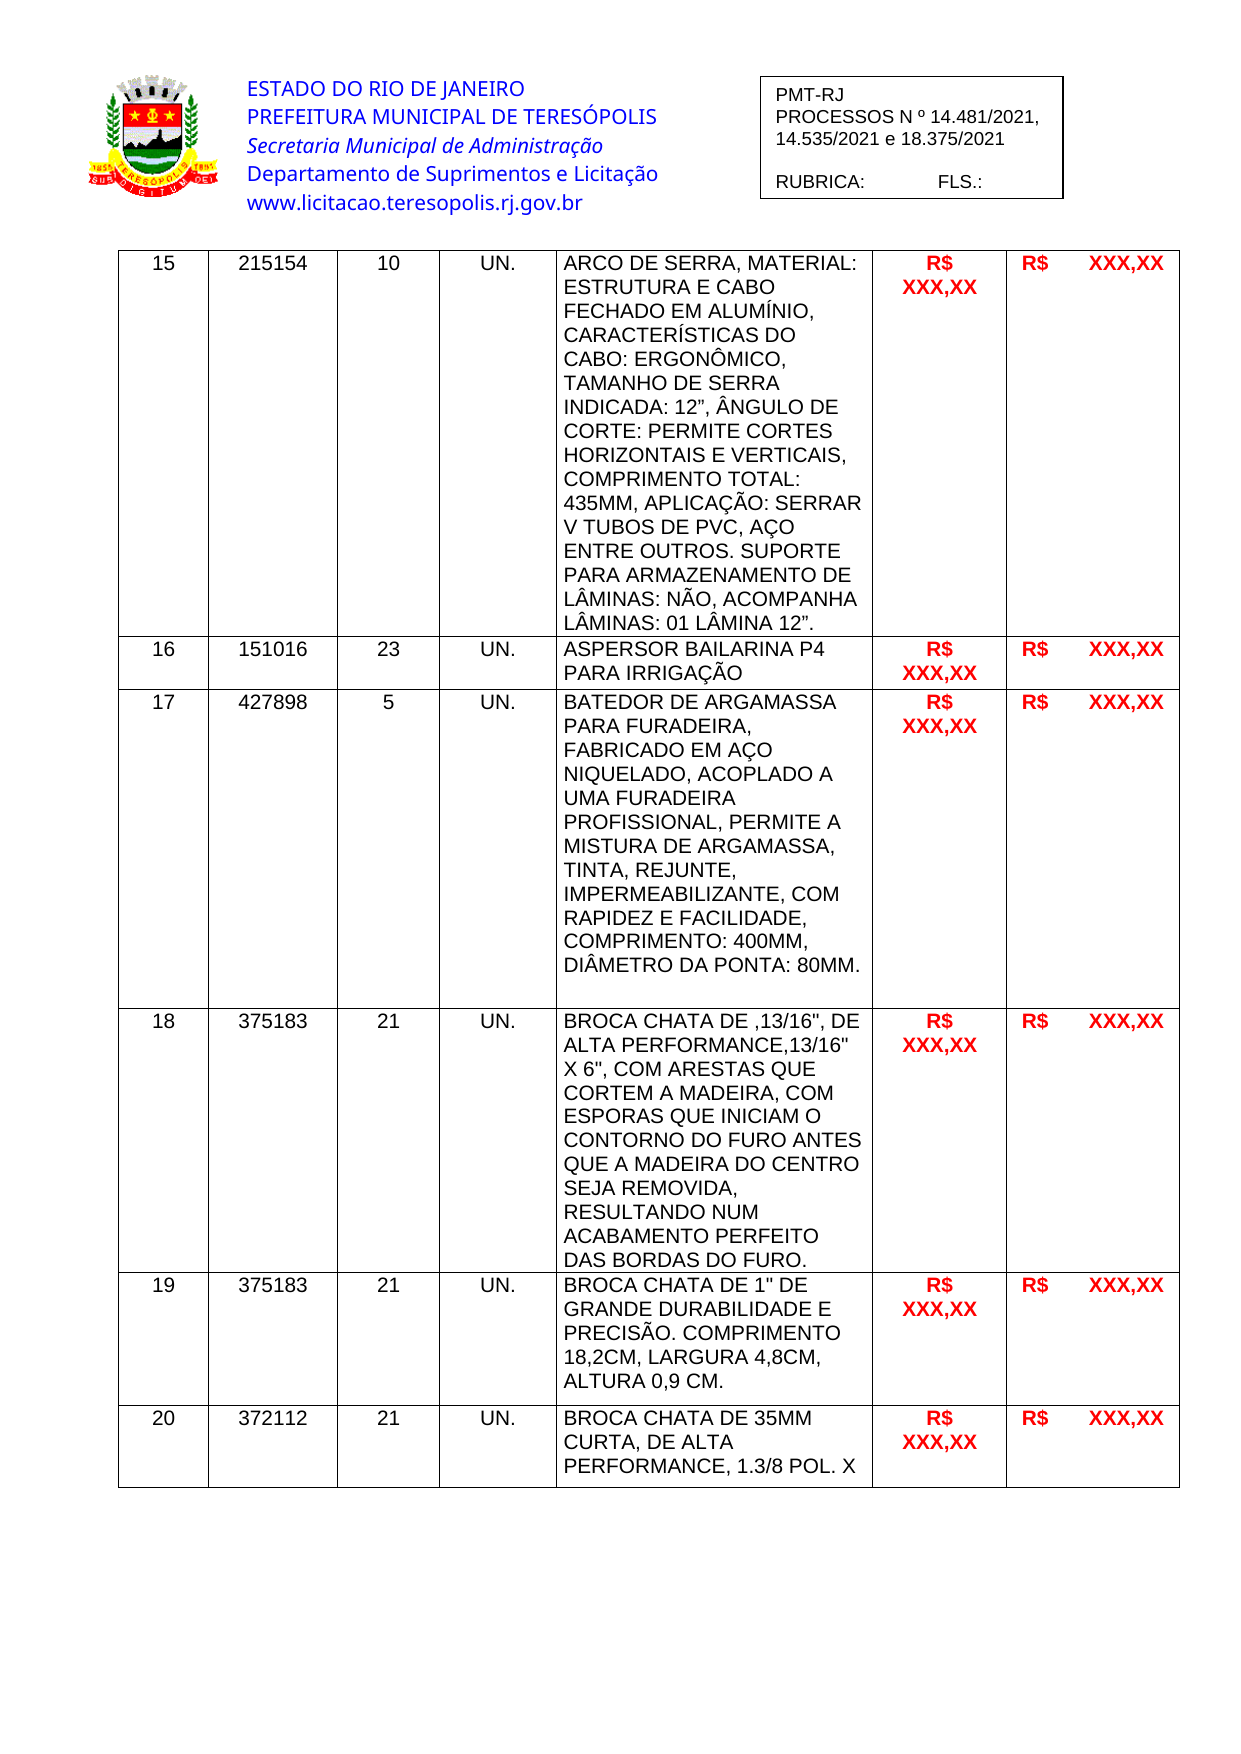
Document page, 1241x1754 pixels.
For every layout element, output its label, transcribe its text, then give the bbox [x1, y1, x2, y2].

table_cell UN. [440, 637, 556, 689]
table_cell UN. [440, 1273, 556, 1405]
table_cell 17 [119, 690, 208, 1007]
table_cell R$ XXX,XX [1007, 637, 1179, 689]
table_cell 427898 [209, 690, 337, 1007]
table_cell R$ XXX,XX [1007, 1406, 1179, 1487]
table_cell UN. [440, 1406, 556, 1487]
table_cell 23 [338, 637, 439, 689]
table_cell 372112 [209, 1406, 337, 1487]
table_cell 15 [119, 251, 208, 636]
table_cell 151016 [209, 637, 337, 689]
table_cell R$ XXX,XX [1007, 690, 1179, 1007]
table_cell 5 [338, 690, 439, 1007]
table_cell 19 [119, 1273, 208, 1405]
table_cell 21 [338, 1273, 439, 1405]
table_cell ASPERSOR BAILARINA P4 PARA IRRIGAÇÃO [557, 637, 872, 689]
table_cell UN. [440, 690, 556, 1007]
table_cell 375183 [209, 1009, 337, 1272]
table_cell 215154 [209, 251, 337, 636]
table_cell R$ XXX,XX [873, 251, 1006, 636]
table_cell 16 [119, 637, 208, 689]
table_cell R$ XXX,XX [1007, 1009, 1179, 1272]
table_cell BATEDOR DE ARGAMASSA PARA FURADEIRA, FABRICADO EM AÇO NIQUELADO, ACOPLADO A UMA FURADEIRA PROFISSIONAL, PERMITE A MISTURA DE ARGAMASSA, TINTA, REJUNTE, IMPERMEABILIZANTE, COM RAPIDEZ E FACILIDADE, COMPRIMENTO: 400MM, DIÂMETRO DA PONTA: 80MM. [557, 690, 872, 1007]
table_cell R$ XXX,XX [873, 1009, 1006, 1272]
table_cell UN. [440, 1009, 556, 1272]
table_cell 20 [119, 1406, 208, 1487]
table_cell ARCO DE SERRA, MATERIAL: ESTRUTURA E CABO FECHADO EM ALUMÍNIO, CARACTERÍSTICAS DO CABO: ERGONÔMICO, TAMANHO DE SERRA INDICADA: 12”, ÂNGULO DE CORTE: PERMITE CORTES HORIZONTAIS E VERTICAIS, COMPRIMENTO TOTAL: 435MM, APLICAÇÃO: SERRAR V TUBOS DE PVC, AÇO ENTRE OUTROS. SUPORTE PARA ARMAZENAMENTO DE LÂMINAS: NÃO, ACOMPANHA LÂMINAS: 01 LÂMINA 12”. [557, 251, 872, 636]
table_cell R$ XXX,XX [873, 1273, 1006, 1405]
table_cell R$ XXX,XX [873, 690, 1006, 1007]
table_cell 10 [338, 251, 439, 636]
table_cell 18 [119, 1009, 208, 1272]
table_cell R$ XXX,XX [873, 637, 1006, 689]
table_cell R$ XXX,XX [873, 1406, 1006, 1487]
table_cell 21 [338, 1406, 439, 1487]
table_cell 21 [338, 1009, 439, 1272]
table_cell 375183 [209, 1273, 337, 1405]
picture [88, 75, 218, 197]
table_cell R$ XXX,XX [1007, 1273, 1179, 1405]
table_cell R$ XXX,XX [1007, 251, 1179, 636]
table_cell BROCA CHATA DE ,13/16", DE ALTA PERFORMANCE,13/16" X 6", COM ARESTAS QUE CORTEM A MADEIRA, COM ESPORAS QUE INICIAM O CONTORNO DO FURO ANTES QUE A MADEIRA DO CENTRO SEJA REMOVIDA, RESULTANDO NUM ACABAMENTO PERFEITO DAS BORDAS DO FURO. [557, 1009, 872, 1272]
table_cell UN. [440, 251, 556, 636]
table_cell BROCA CHATA DE 1" DE GRANDE DURABILIDADE E PRECISÃO. COMPRIMENTO 18,2CM, LARGURA 4,8CM, ALTURA 0,9 CM. [557, 1273, 872, 1405]
